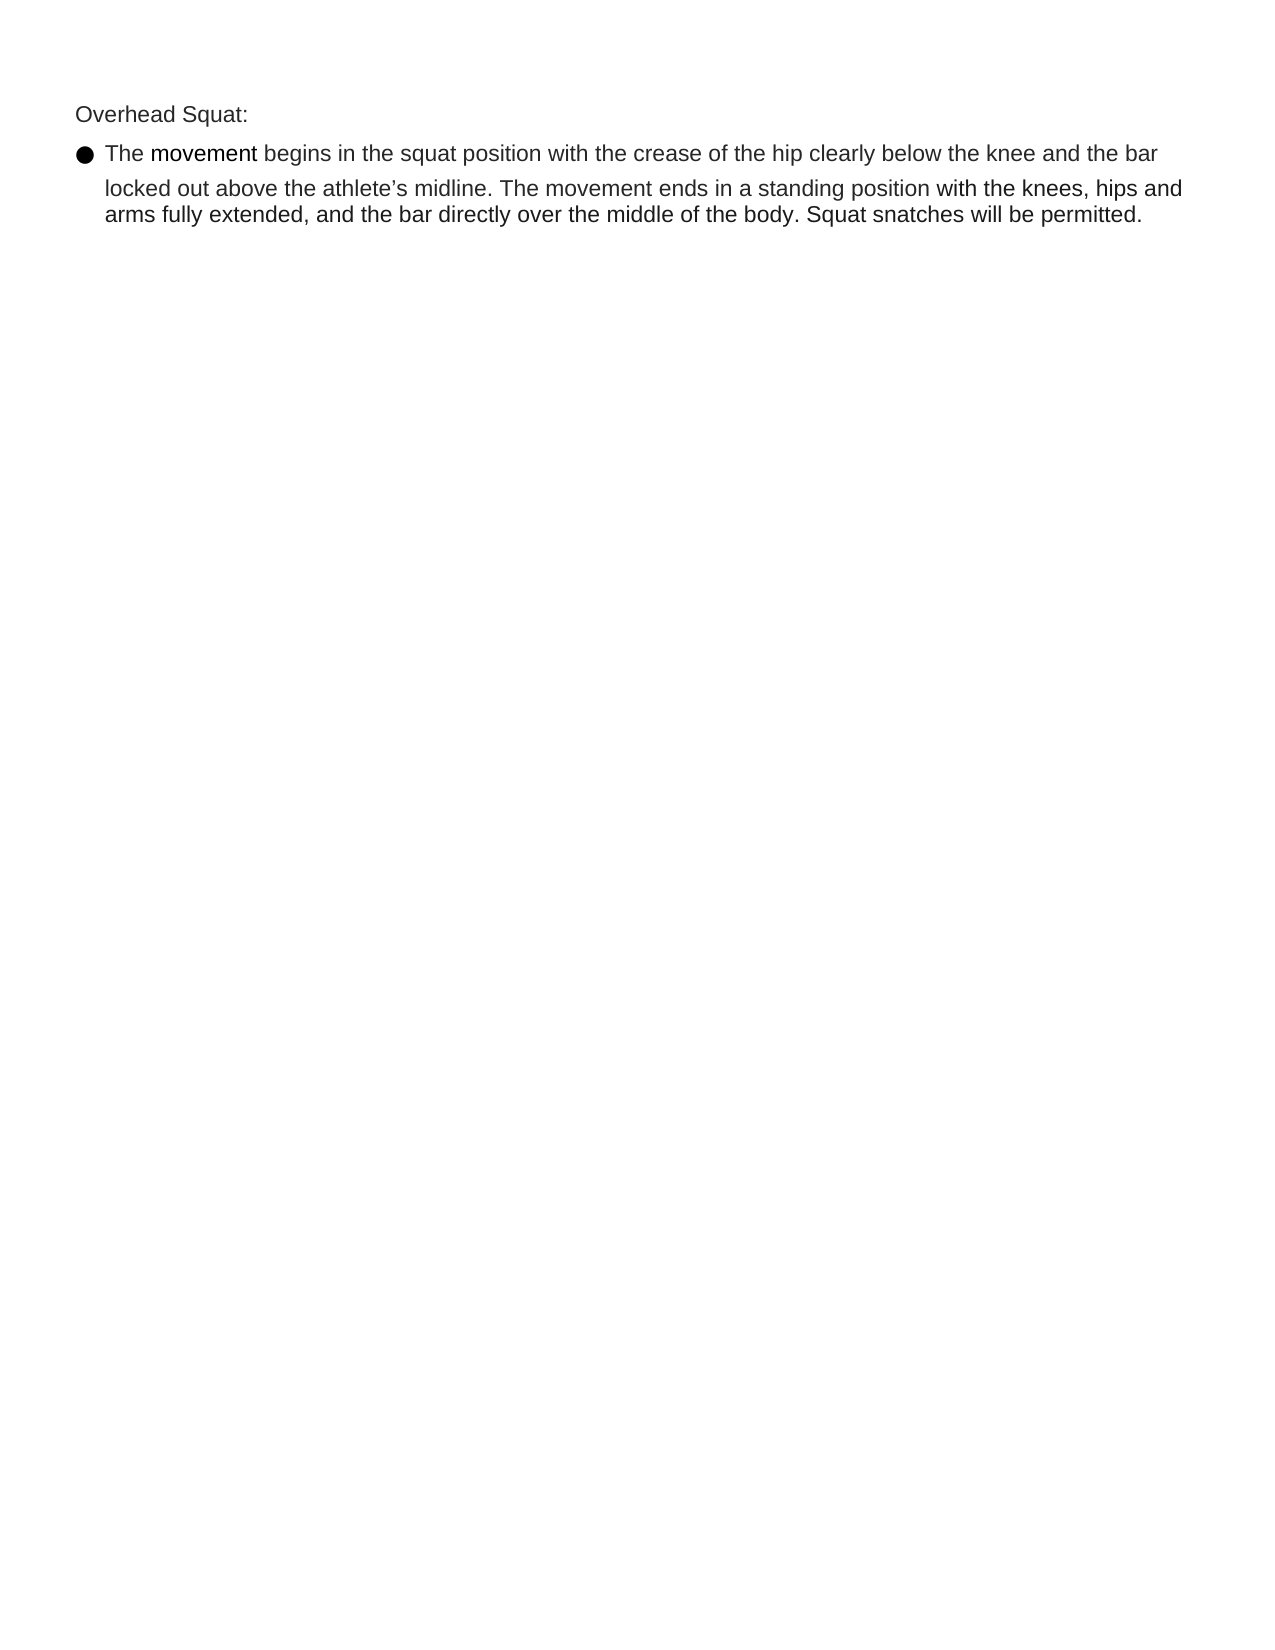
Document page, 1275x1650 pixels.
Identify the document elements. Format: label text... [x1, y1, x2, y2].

list The movement begins in the squat position with the crease of the hip clearly below the knee and the bar locked out above the athlete’s midline. The movement ends in a standing position with the knees, hips and arms fully extended, and the bar directly over the middle of the body. Squat snatches will be permitted. [75, 128, 1200, 227]
text Overhead Squat: [75, 101, 1200, 128]
